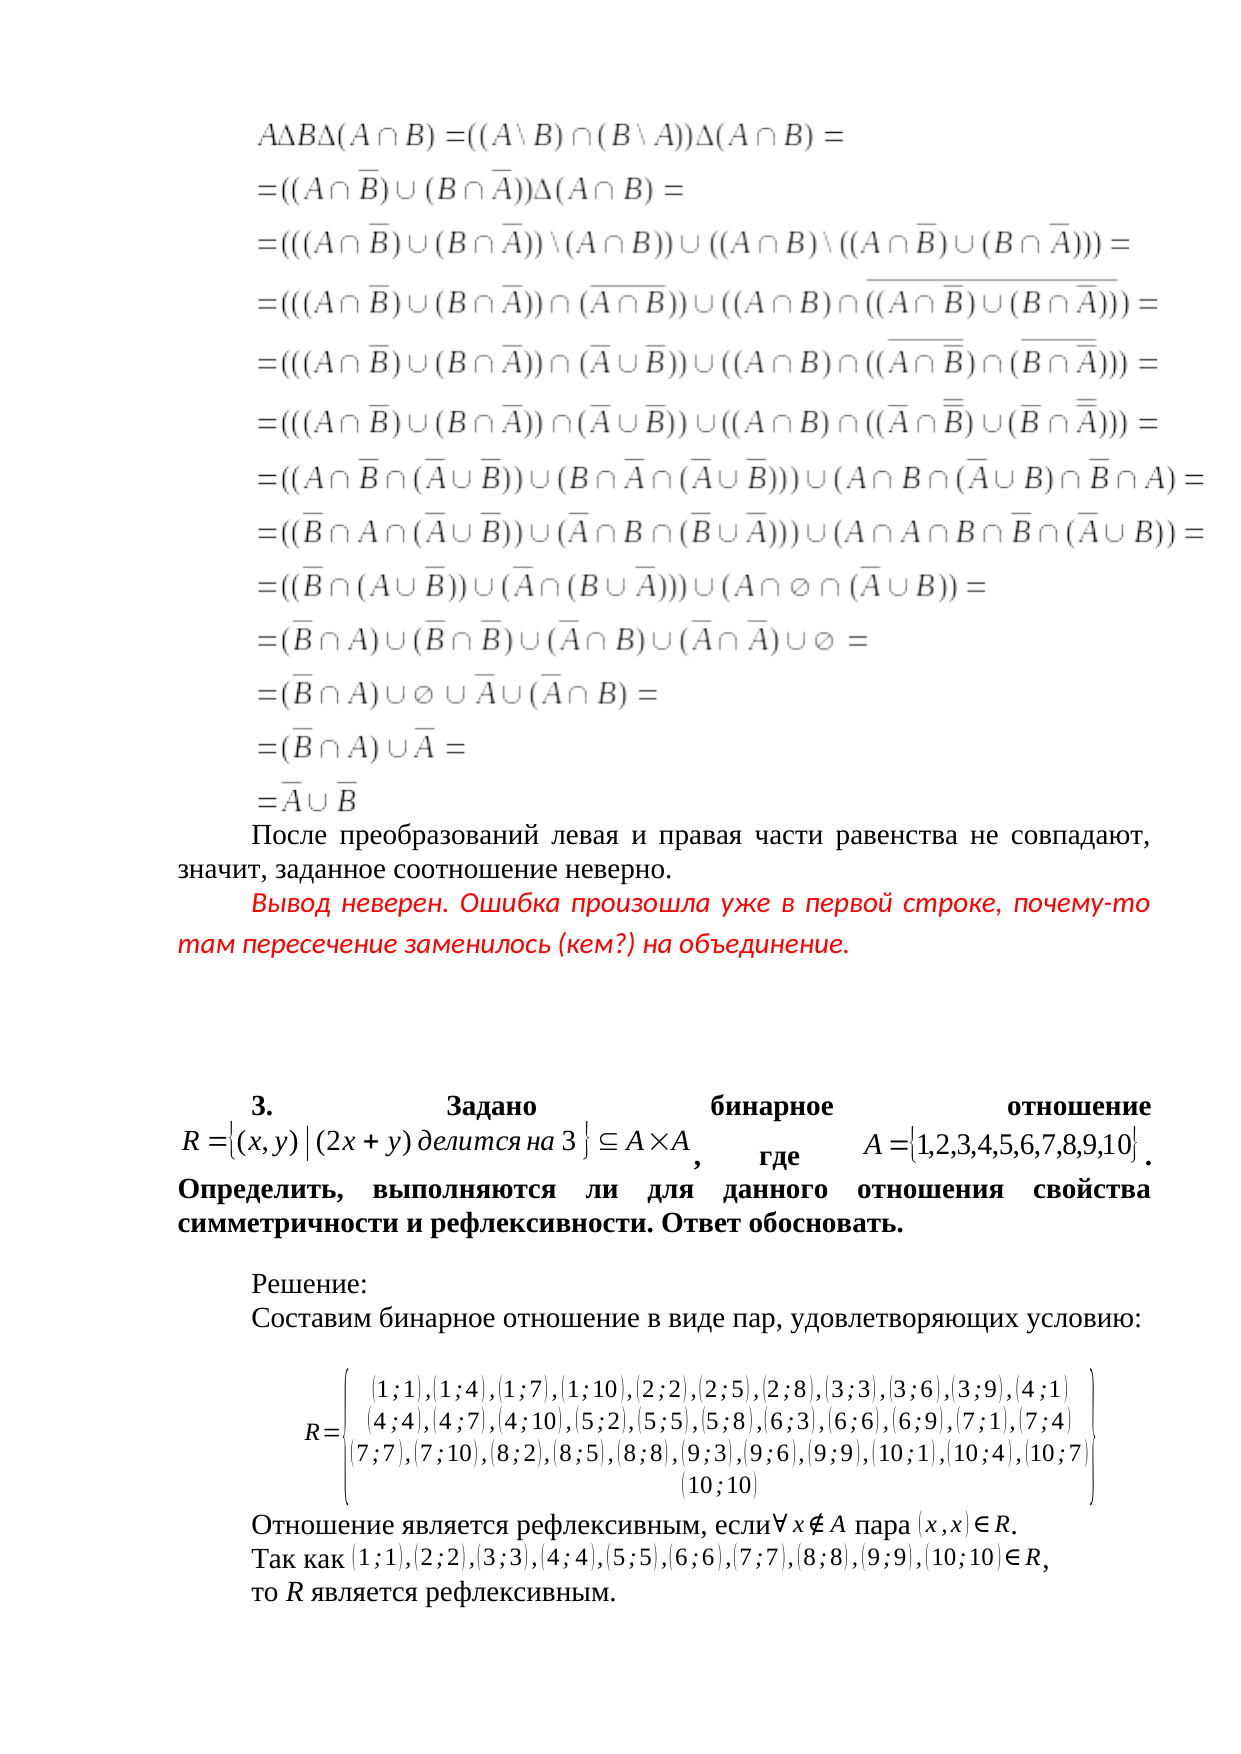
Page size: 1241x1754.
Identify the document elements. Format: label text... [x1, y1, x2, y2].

text то R является рефлексивным. [177, 1574, 1152, 1608]
text Так как , [177, 1541, 1152, 1574]
text После преобразований левая и правая части равенства не совпадают, значит, заданное соотношение неверно. [177, 817, 1152, 884]
text Вывод неверен. Ошибка произошла уже в первой строке, почему-то там пересечение заменилось (кем?) на объединение. [177, 884, 1152, 961]
text Отношение является рефлексивным, если пара . [177, 1507, 1152, 1541]
text 3. Задано бинарное отношение , где . Определить, выполняются ли для данного отношения свойства симметричности и рефлексивности. Ответ обосновать. [177, 1088, 1152, 1238]
text Составим бинарное отношение в виде пар, удовлетворяющих условию: [177, 1300, 1152, 1334]
text Решение: [177, 1267, 1152, 1300]
